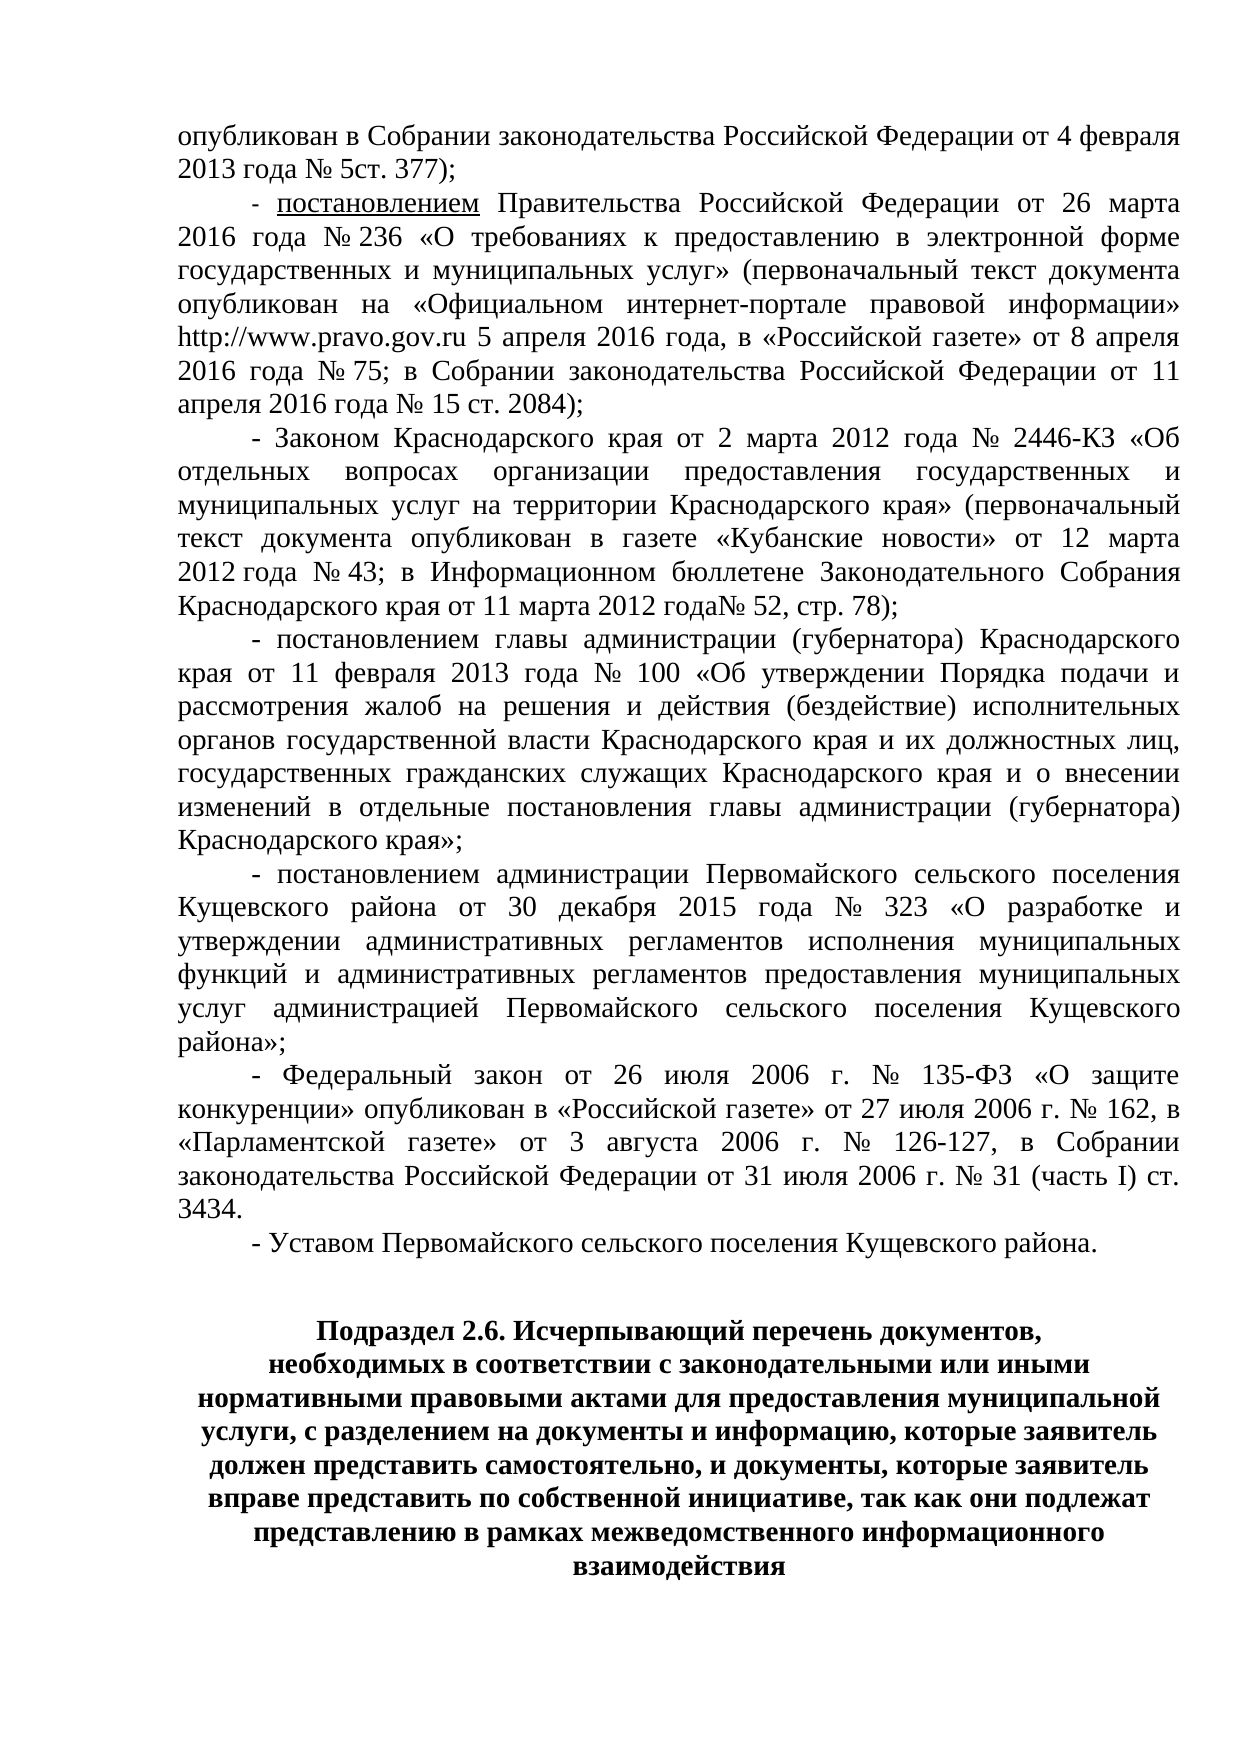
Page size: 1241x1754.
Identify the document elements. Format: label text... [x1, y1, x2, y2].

text - Уставом Первомайского сельского поселения Кущевского района. [177, 1225, 1181, 1258]
text необходимых в соответствии с законодательными или иными [177, 1346, 1181, 1380]
text Подраздел 2.6. Исчерпывающий перечень документов, [177, 1313, 1181, 1346]
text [177, 118, 1181, 185]
text - постановлением администрации Первомайского сельского поселения Кущевского района от 30 декабря 2015 года № 323 «О разработке и утверждении административных регламентов исполнения муниципальных функций и административных регламентов предоставления муниципальных услуг администрацией Первомайского сельского поселения Кущевского района»; [177, 856, 1181, 1057]
text - Законом Краснодарского края от 2 марта 2012 года № 2446-КЗ «Об отдельных вопросах организации предоставления государственных и муниципальных услуг на территории Краснодарского края» (первоначальный текст документа опубликован в газете «Кубанские новости» от 12 марта 2012 года № 43; в Информационном бюллетене Законодательного Собрания Краснодарского края от 11 марта 2012 года№ 52, стр. 78); [177, 420, 1181, 621]
text взаимодействия [177, 1548, 1181, 1581]
text - Федеральный закон от 26 июля 2006 г. № 135-ФЗ «О защите конкуренции» опубликован в «Российской газете» от 27 июля 2006 г. № 162, в «Парламентской газете» от 3 августа 2006 г. № 126-127, в Собрании законодательства Российской Федерации от 31 июля 2006 г. № 31 (часть I) ст. 3434. [177, 1057, 1181, 1225]
text нормативными правовыми актами для предоставления муниципальной услуги, с разделением на документы и информацию, которые заявитель должен представить самостоятельно, и документы, которые заявитель вправе представить по собственной инициативе, так как они подлежат представлению в рамках межведомственного информационного [177, 1380, 1181, 1548]
text - постановлением Правительства Российской Федерации от 26 марта 2016 года № 236 «О требованиях к предоставлению в электронной форме государственных и муниципальных услуг» (первоначальный текст документа опубликован на «Официальном интернет-портале правовой информации» http://www.pravo.gov.ru 5 апреля 2016 года, в «Российской газете» от 8 апреля 2016 года № 75; в Собрании законодательства Российской Федерации от 11 апреля 2016 года № 15 ст. 2084); [177, 185, 1181, 420]
text - постановлением главы администрации (губернатора) Краснодарского края от 11 февраля 2013 года № 100 «Об утверждении Порядка подачи и рассмотрения жалоб на решения и действия (бездействие) исполнительных органов государственной власти Краснодарского края и их должностных лиц, государственных гражданских служащих Краснодарского края и о внесении изменений в отдельные постановления главы администрации (губернатора) Краснодарского края»; [177, 621, 1181, 856]
